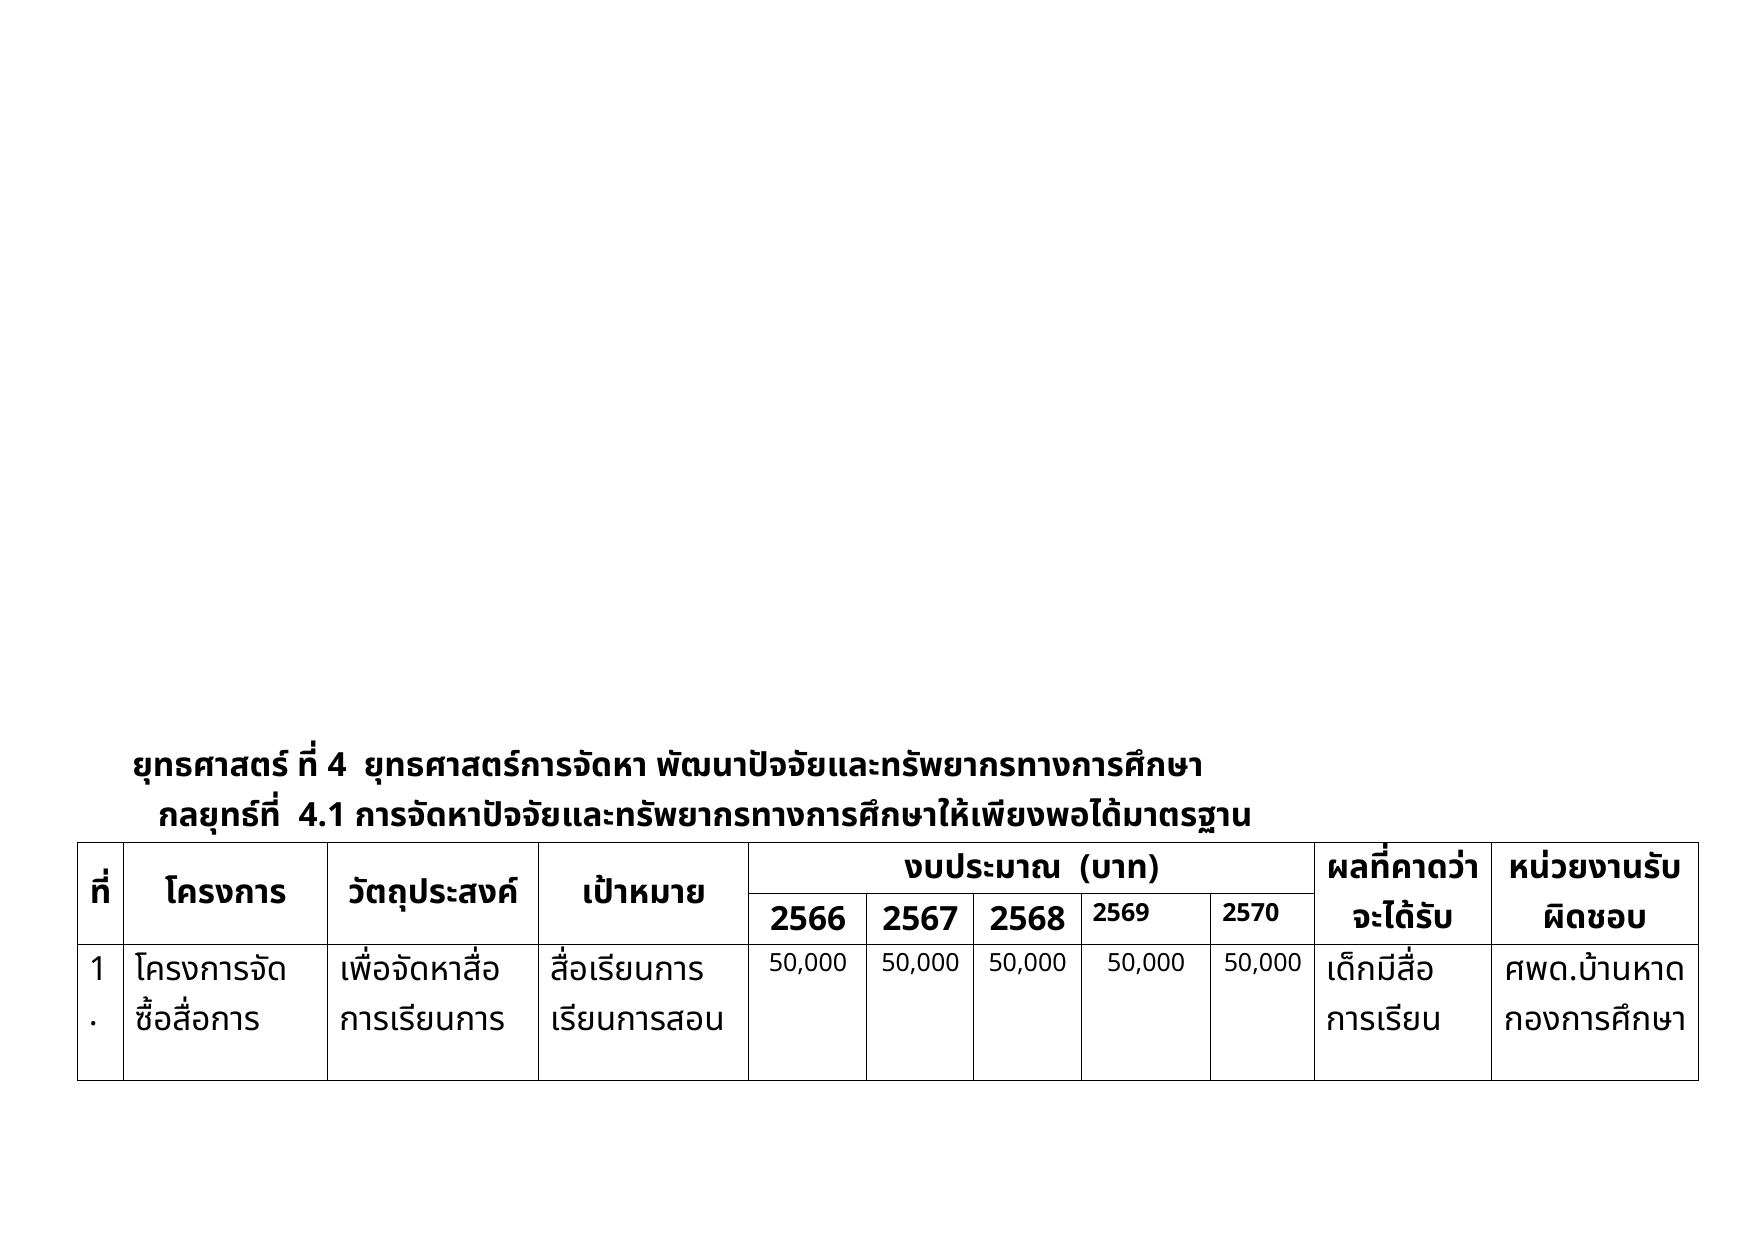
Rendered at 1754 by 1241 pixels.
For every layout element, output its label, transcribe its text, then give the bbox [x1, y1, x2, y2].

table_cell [1492, 945, 1698, 1080]
table_cell 50,000 [1082, 945, 1210, 1080]
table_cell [328, 945, 538, 1080]
table_header เป้าหมาย [539, 843, 748, 943]
table_cell 2568 [974, 894, 1081, 943]
table_header ที่ [78, 843, 123, 943]
table_cell 1. [78, 945, 123, 1080]
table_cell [1315, 945, 1491, 1080]
table_cell 2570 [1211, 894, 1314, 943]
table_header งบประมาณ (บาท) [749, 843, 1314, 893]
table_header หน่วยงานรับผิดชอบ [1492, 843, 1698, 943]
text ยุทธศาสตร์ ที่ 4 ยุทธศาสตร์การจัดหา พัฒนาปัจจัยและทรัพยากรทางการศึกษา [89, 740, 1665, 791]
table_cell 50,000 [867, 945, 973, 1080]
table_cell 50,000 [1211, 945, 1314, 1080]
table_cell 50,000 [749, 945, 866, 1080]
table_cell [124, 945, 327, 1080]
table_header ผลที่คาดว่าจะได้รับ [1315, 843, 1491, 943]
table_cell 50,000 [974, 945, 1081, 1080]
table_cell 2566 [749, 894, 866, 943]
table_header โครงการ [124, 843, 327, 943]
table_cell 2569 [1082, 894, 1210, 943]
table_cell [539, 945, 748, 1080]
table_cell 2567 [867, 894, 973, 943]
text กลยุทธ์ที่ 4.1 การจัดหาปัจจัยและทรัพยากรทางการศึกษาให้เพียงพอได้มาตรฐาน [89, 791, 1665, 842]
table_header วัตถุประสงค์ [328, 843, 538, 943]
